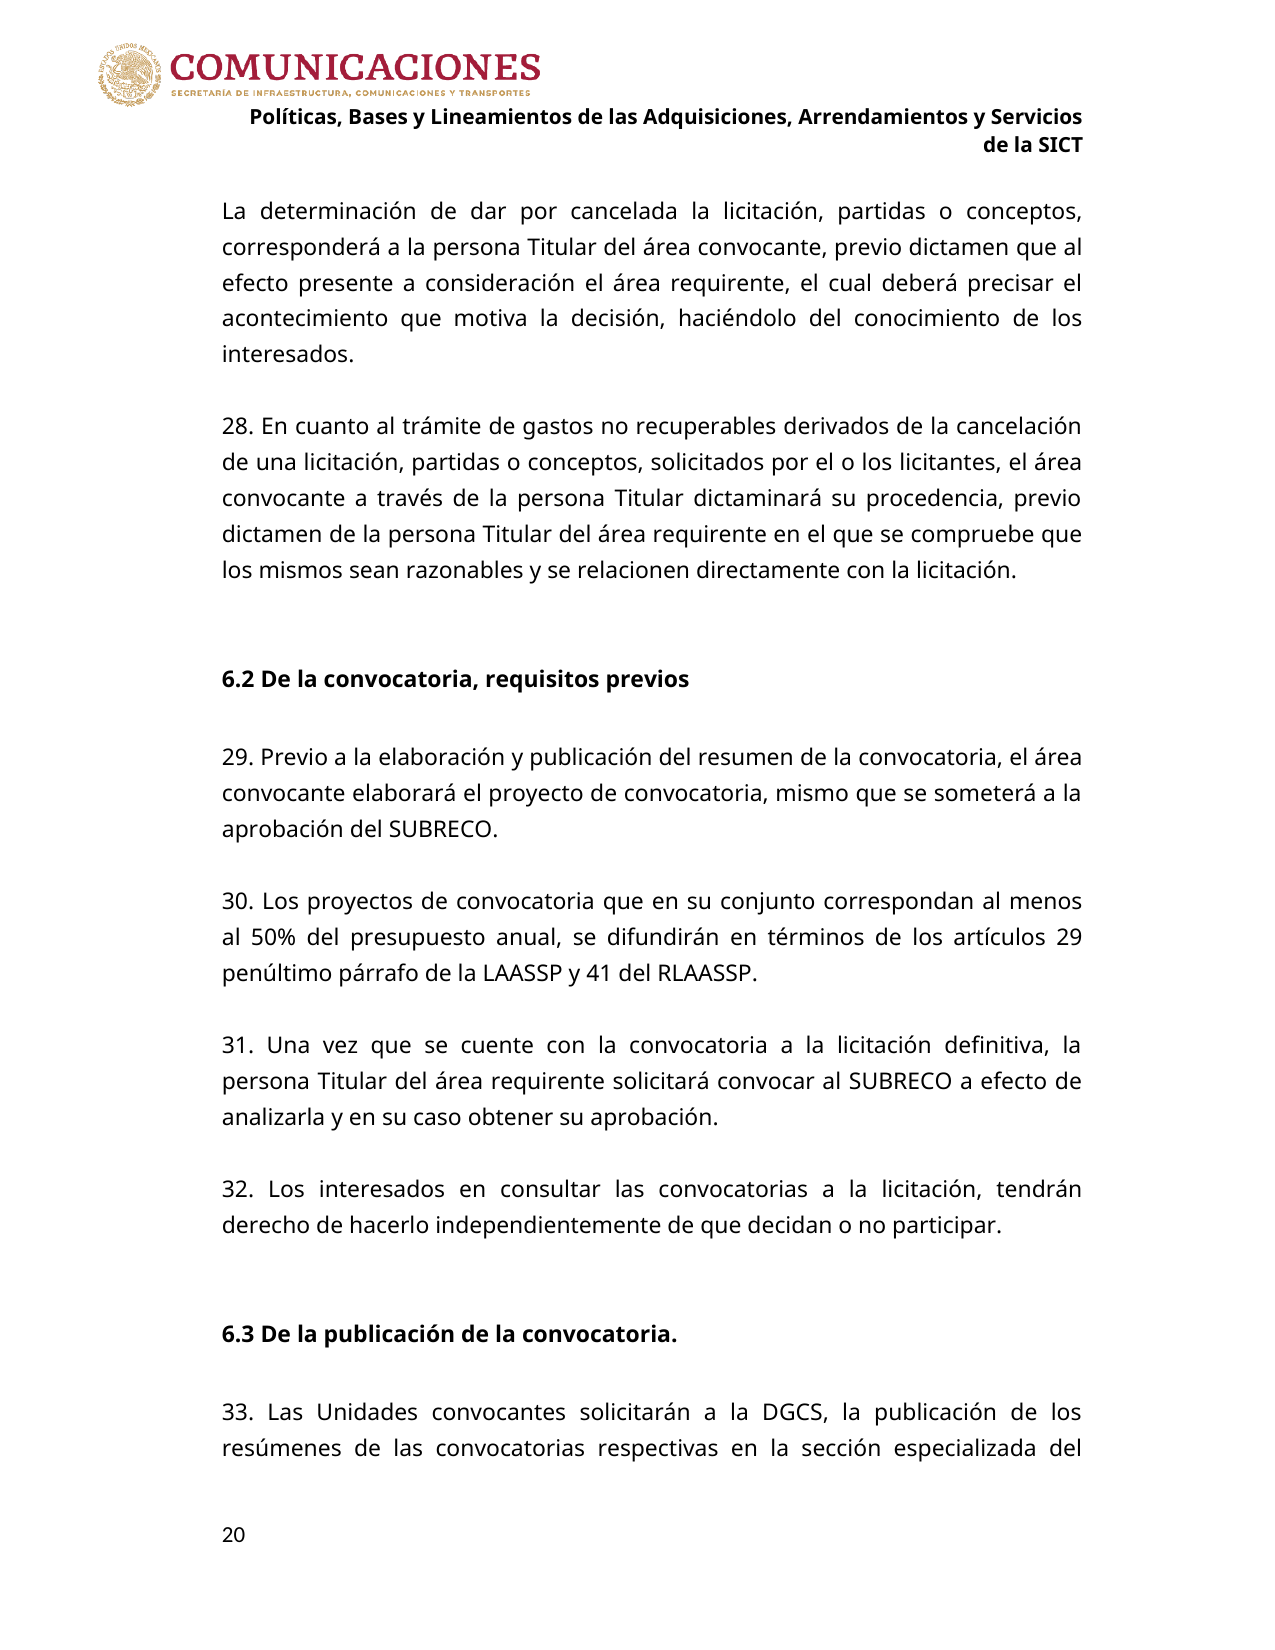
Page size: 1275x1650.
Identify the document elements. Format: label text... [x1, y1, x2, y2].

text 28. En cuanto al trámite de gastos no recuperables derivados de la cancelación de una licitación, partidas o conceptos, solicitados por el o los licitantes, el área convocante a través de la persona Titular dictaminará su procedencia, previo dictamen de la persona Titular del área requirente en el que se compruebe que los mismos sean razonables y se relacionen directamente con la licitación. [222, 410, 1083, 585]
text 31. Una vez que se cuente con la convocatoria a la licitación definitiva, la persona Titular del área requirente solicitará convocar al SUBRECO a efecto de analizarla y en su caso obtener su aprobación. [222, 1029, 1083, 1132]
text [222, 1396, 1083, 1463]
text 29. Previo a la elaboración y publicación del resumen de la convocatoria, el área convocante elaborará el proyecto de convocatoria, mismo que se someterá a la aprobación del SUBRECO. [222, 741, 1083, 844]
text La determinación de dar por cancelada la licitación, partidas o conceptos, corresponderá a la persona Titular del área convocante, previo dictamen que al efecto presente a consideración el área requirente, el cual deberá precisar el acontecimiento que motiva la decisión, haciéndolo del conocimiento de los interesados. [222, 194, 1083, 369]
text 30. Los proyectos de convocatoria que en su conjunto correspondan al menos al 50% del presupuesto anual, se difundirán en términos de los artículos 29 penúltimo párrafo de la LAASSP y 41 del RLAASSP. [222, 885, 1083, 988]
subtitle 6.2 De la convocatoria, requisitos previos [222, 663, 1083, 694]
picture [88, 34, 550, 113]
subtitle 6.3 De la publicación de la convocatoria. [222, 1318, 1083, 1349]
text 32. Los interesados en consultar las convocatorias a la licitación, tendrán derecho de hacerlo independientemente de que decidan o no participar. [222, 1173, 1083, 1240]
